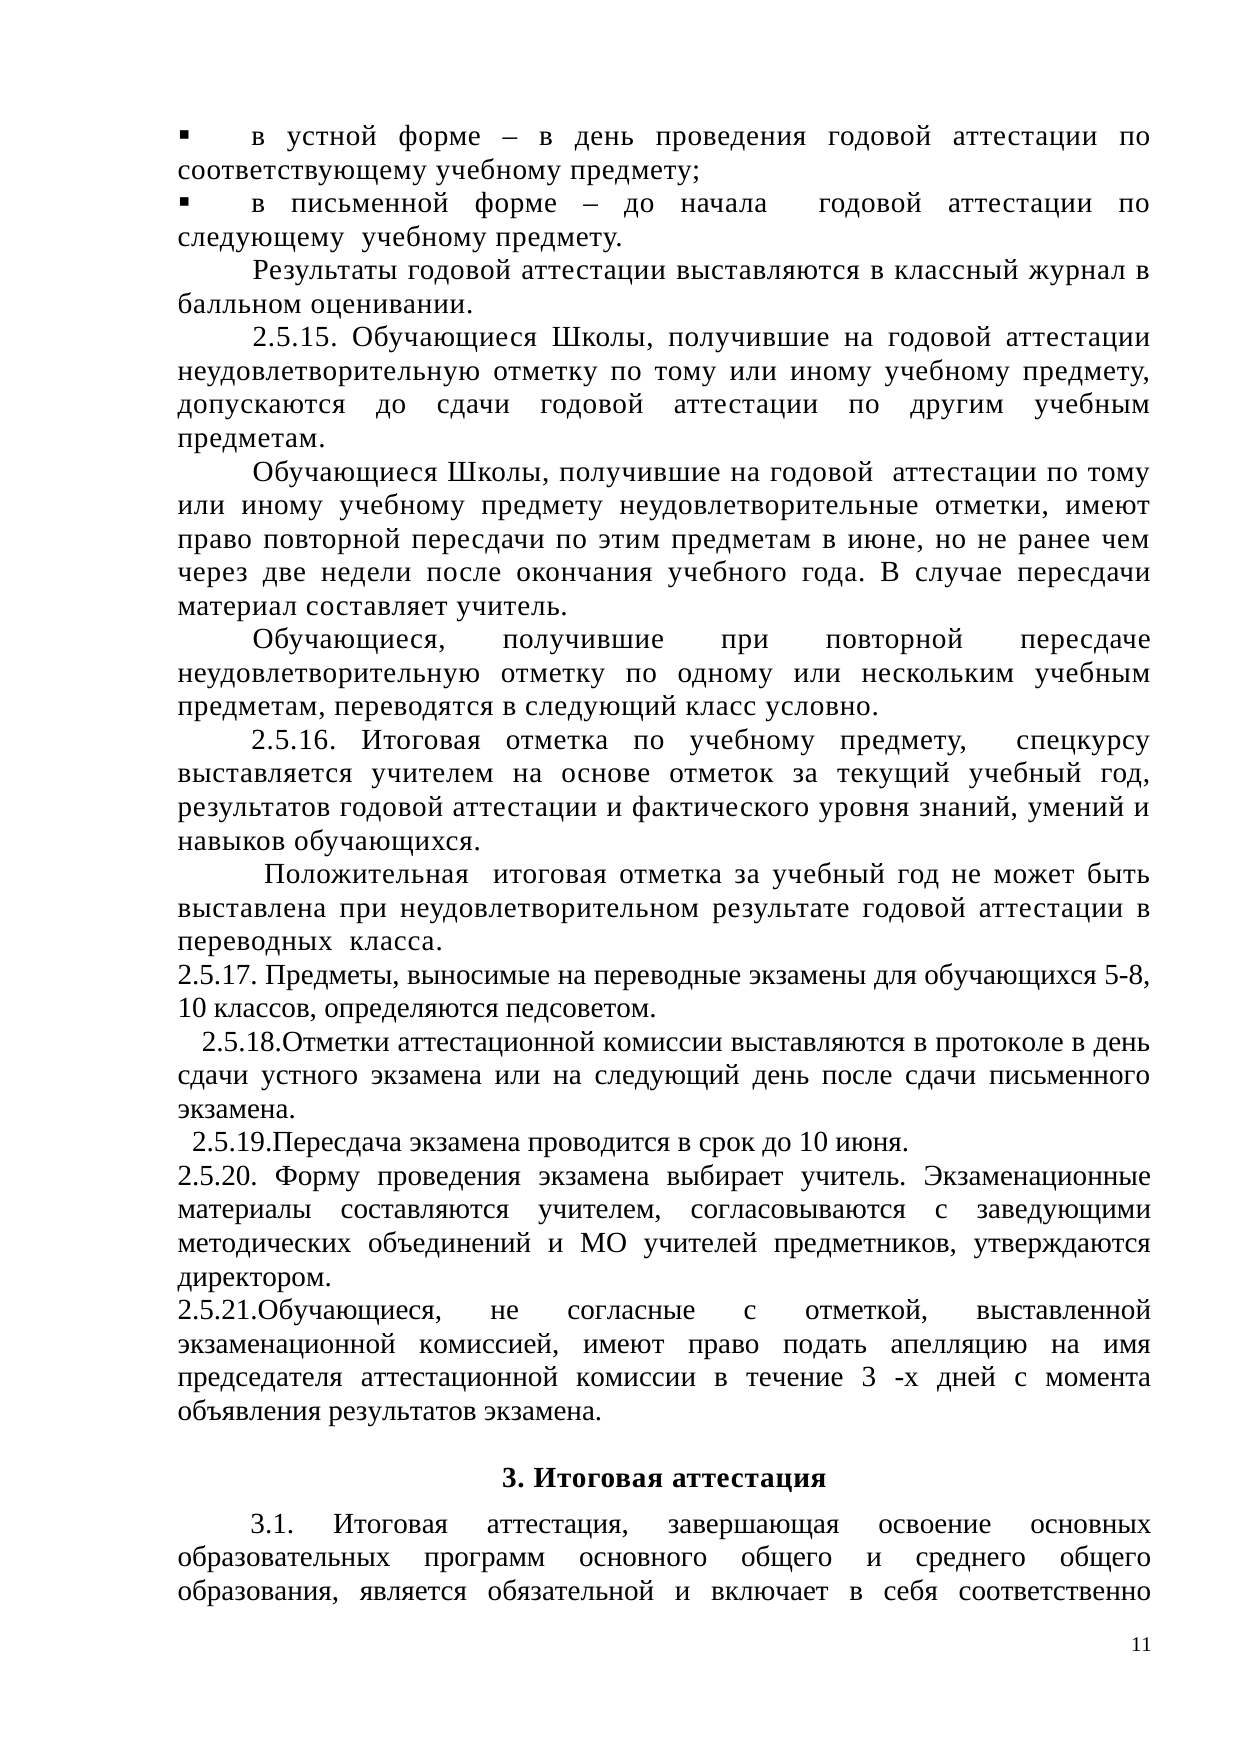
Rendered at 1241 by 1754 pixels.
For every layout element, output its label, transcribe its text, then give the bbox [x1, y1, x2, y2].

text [177, 1506, 1152, 1607]
list в устной форме – в день проведения годовой аттестации по соответствующему учебному предмету; [177, 118, 1152, 185]
text 2.5.17. Предметы, выносимые на переводные экзамены для обучающихся 5-8, 10 классов, определяются педсоветом. [177, 957, 1152, 1024]
text Положительная итоговая отметка за учебный год не может быть выставлена при неудовлетворительном результате годовой аттестации в переводных класса. [177, 856, 1152, 957]
list в письменной форме – до начала годовой аттестации по следующему учебному предмету. [177, 185, 1152, 252]
text 2.5.20. Форму проведения экзамена выбирает учитель. Экзаменационные материалы составляются учителем, согласовываются с заведующими методических объединений и МО учителей предметников, утверждаются директором. [177, 1158, 1152, 1292]
text 2.5.21.Обучающиеся, не согласные с отметкой, выставленной экзаменационной комиссией, имеют право подать апелляцию на имя председателя аттестационной комиссии в течение 3 -х дней с момента объявления результатов экзамена. [177, 1292, 1152, 1426]
text 2.5.16. Итоговая отметка по учебному предмету, спецкурсу выставляется учителем на основе отметок за текущий учебный год, результатов годовой аттестации и фактического уровня знаний, умений и навыков обучающихся. [177, 722, 1152, 856]
text 2.5.18.Отметки аттестационной комиссии выставляются в протоколе в день сдачи устного экзамена или на следующий день после сдачи письменного экзамена. [177, 1024, 1152, 1124]
text 3. Итоговая аттестация [177, 1460, 1152, 1493]
text Результаты годовой аттестации выставляются в классный журнал в балльном оценивании. [177, 252, 1152, 319]
text Обучающиеся, получившие при повторной пересдаче неудовлетворительную отметку по одному или нескольким учебным предметам, переводятся в следующий класс условно. [177, 621, 1152, 722]
text 2.5.15. Обучающиеся Школы, получившие на годовой аттестации неудовлетворительную отметку по тому или иному учебному предмету, допускаются до сдачи годовой аттестации по другим учебным предметам. [177, 319, 1152, 454]
text Обучающиеся Школы, получившие на годовой аттестации по тому или иному учебному предмету неудовлетворительные отметки, имеют право повторной пересдачи по этим предметам в июне, но не ранее чем через две недели после окончания учебного года. В случае пересдачи материал составляет учитель. [177, 454, 1152, 621]
text 2.5.19.Пересдача экзамена проводится в срок до 10 июня. [177, 1124, 1152, 1158]
